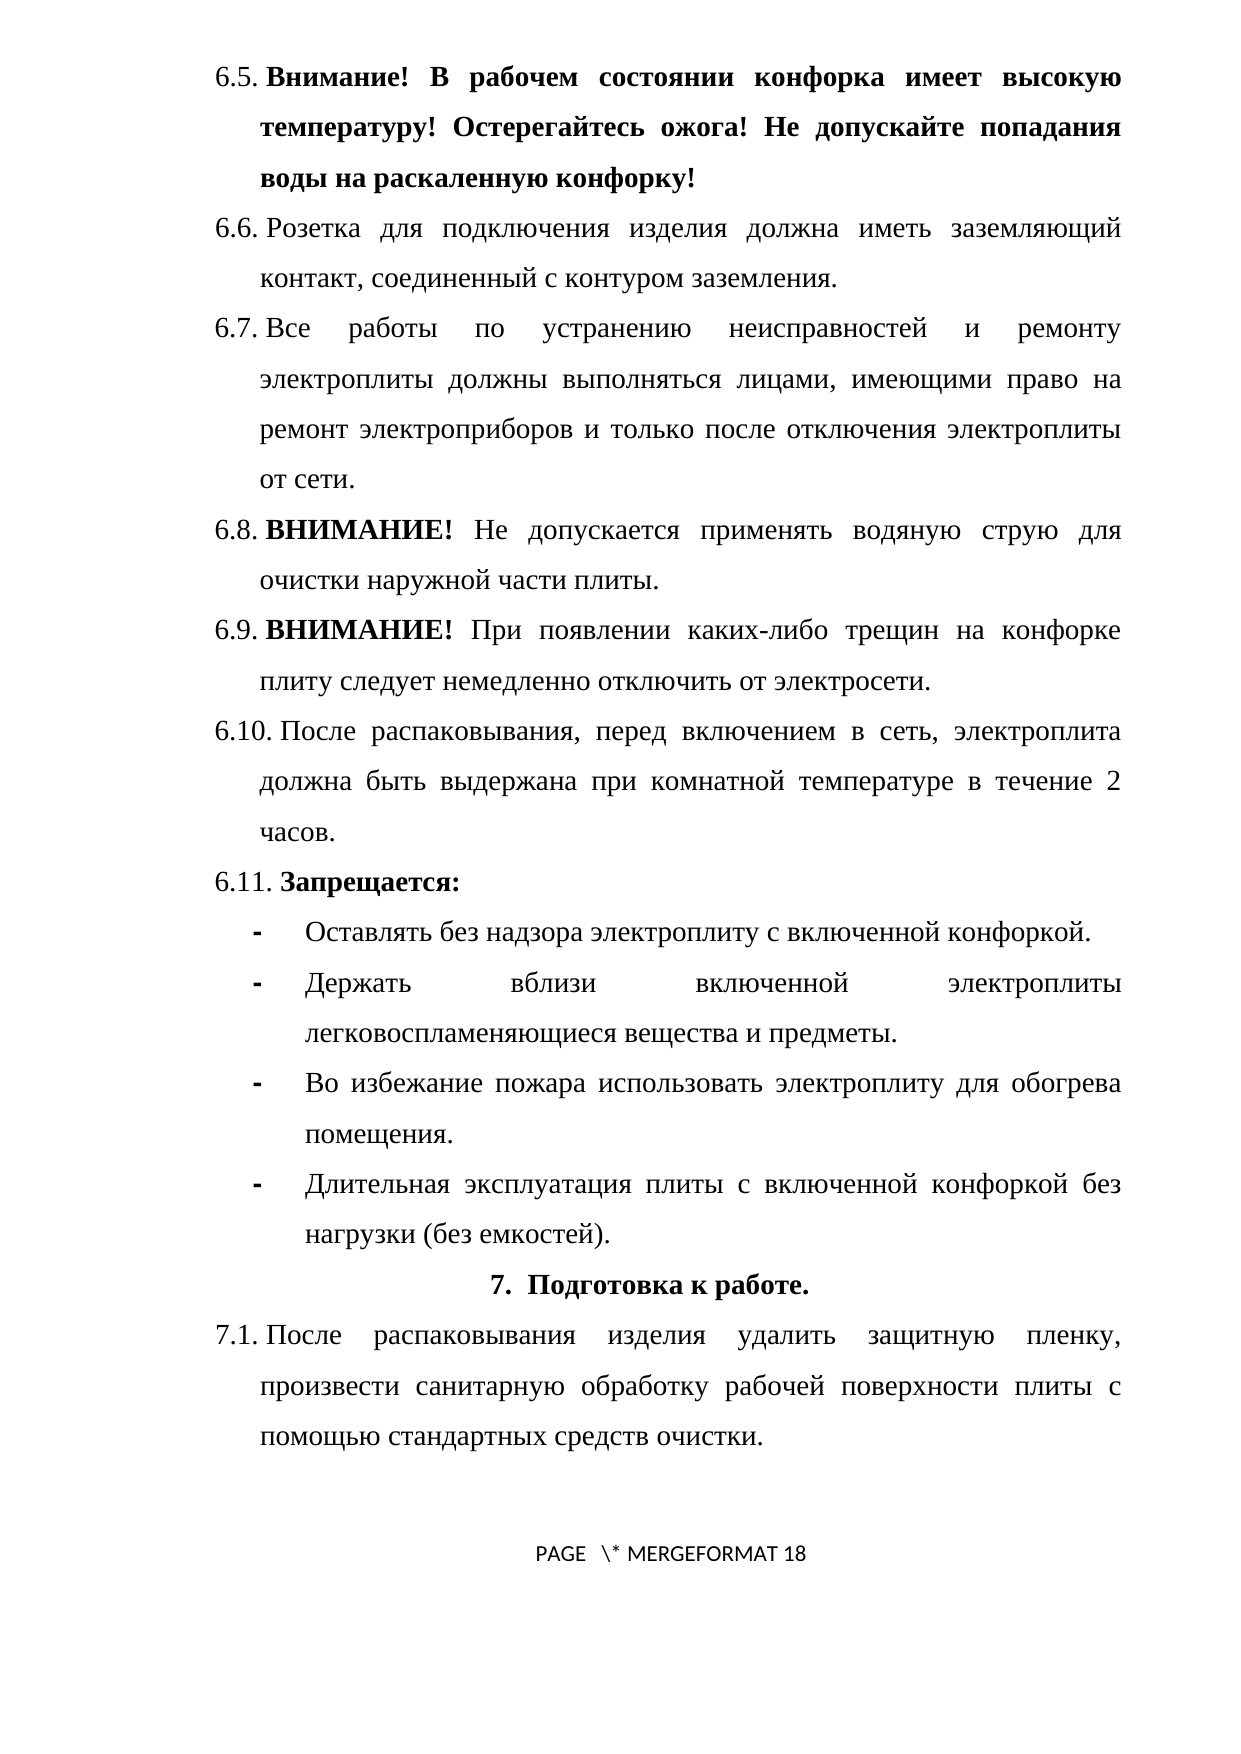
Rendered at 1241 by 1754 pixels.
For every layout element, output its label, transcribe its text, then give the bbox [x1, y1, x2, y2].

list Внимание! В рабочем состоянии конфорка имеет высокую температуру! Остерегайтесь ожога! Не допускайте попадания воды на раскаленную конфорку! [215, 59, 1122, 193]
list После распаковывания, перед включением в сеть, электроплита должна быть выдержана при комнатной температуре в течение 2 часов. [214, 713, 1122, 847]
list Подготовка к работе. [177, 1267, 1122, 1301]
list Розетка для подключения изделия должна иметь заземляющий контакт, соединенный с контуром заземления. [215, 210, 1122, 294]
list Держать вблизи включенной электроплиты легковоспламеняющиеся вещества и предметы. [252, 965, 1122, 1049]
list Длительная эксплуатация плиты с включенной конфоркой без нагрузки (без емкостей). [252, 1166, 1122, 1250]
list Запрещается: [214, 864, 1122, 898]
list Оставлять без надзора электроплиту с включенной конфоркой. [252, 914, 1122, 948]
list Во избежание пожара использовать электроплиту для обогрева помещения. [252, 1066, 1122, 1149]
list Все работы по устранению неисправностей и ремонту электроплиты должны выполняться лицами, имеющими право на ремонт электроприборов и только после отключения электроплиты от сети. [214, 311, 1122, 495]
list ВНИМАНИЕ! Не допускается применять водяную струю для очистки наружной части плиты. [214, 512, 1122, 596]
list После распаковывания изделия удалить защитную пленку, произвести санитарную обработку рабочей поверхности плиты с помощью стандартных средств очистки. [215, 1317, 1122, 1451]
list ВНИМАНИЕ! При появлении каких-либо трещин на конфорке плиту следует немедленно отключить от электросети. [214, 612, 1122, 696]
